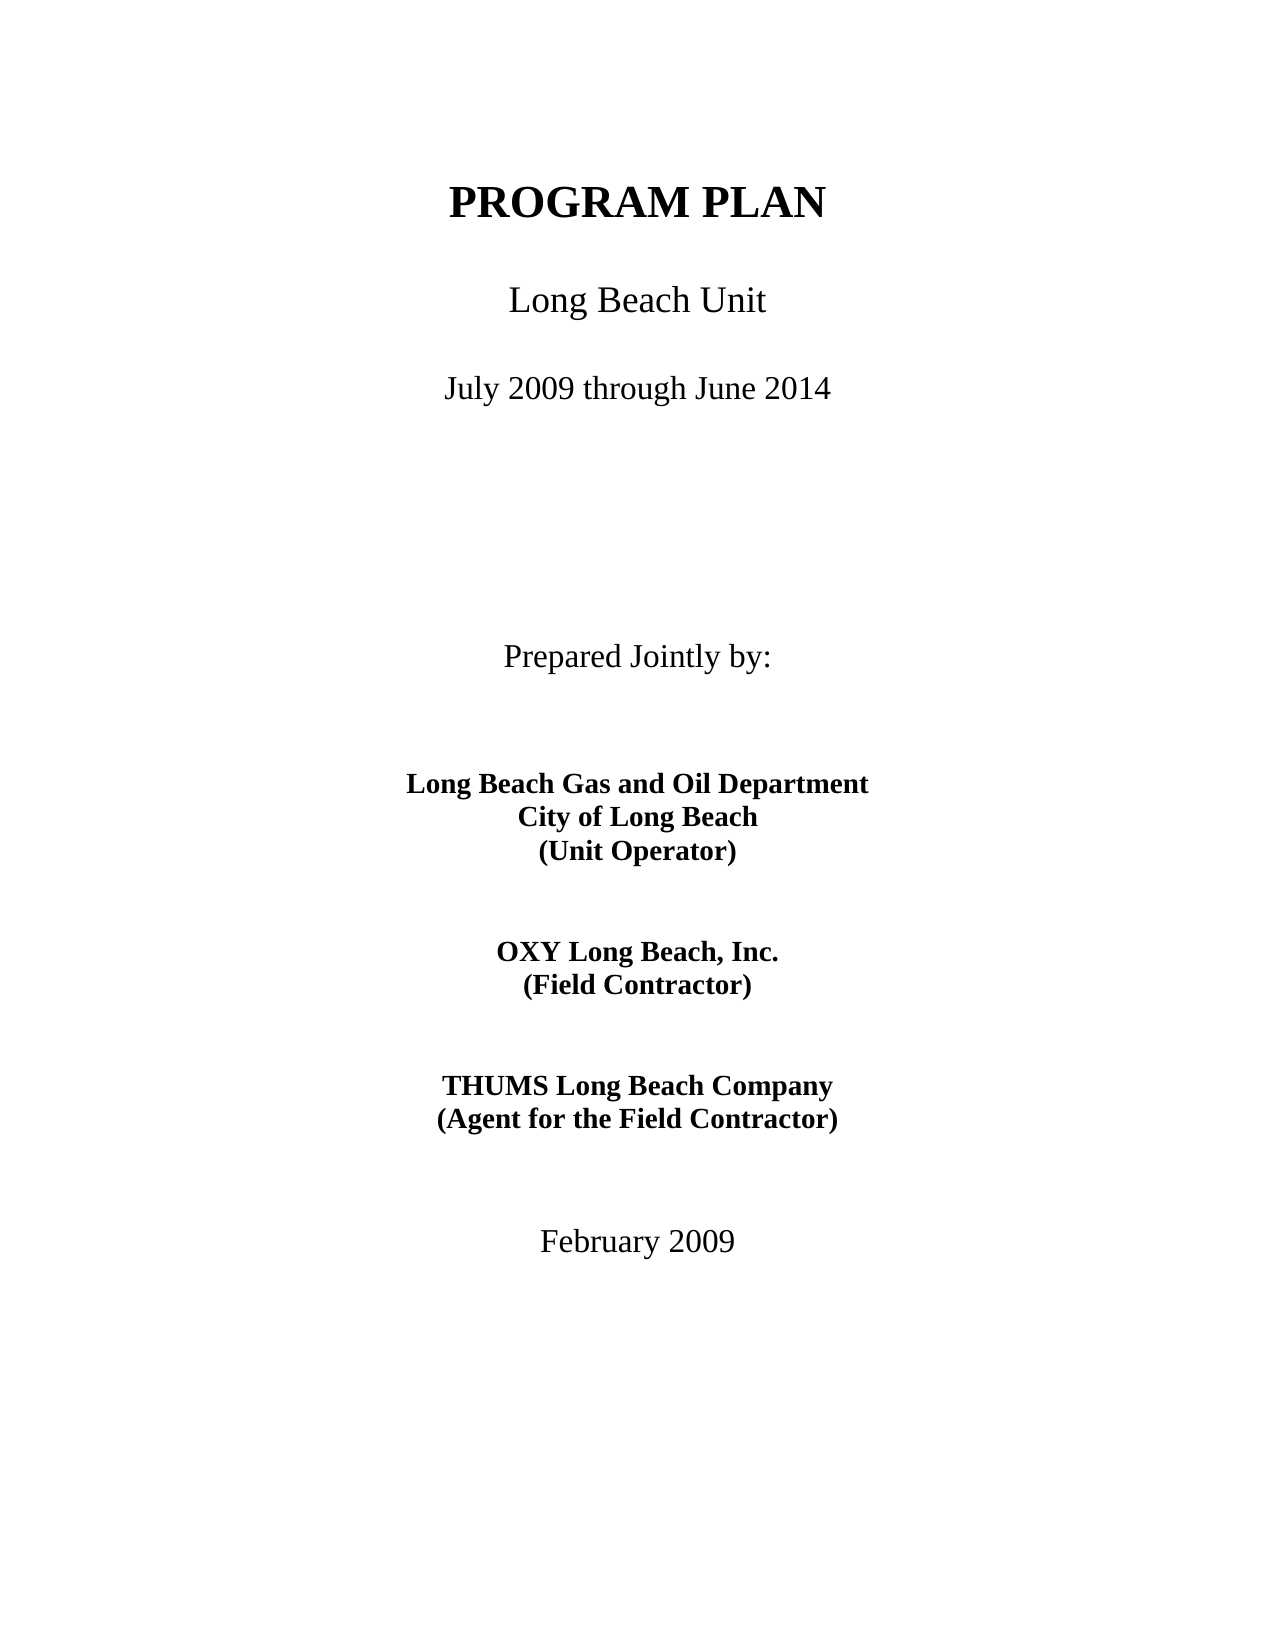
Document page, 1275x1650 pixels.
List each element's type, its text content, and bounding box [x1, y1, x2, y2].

text OXY Long Beach, Inc. [150, 934, 1125, 967]
text Long Beach Unit [150, 277, 1125, 320]
text Long Beach Gas and Oil Department [150, 766, 1125, 799]
subtitle PROGRAM PLAN [150, 175, 1125, 228]
text THUMS Long Beach Company [150, 1068, 1125, 1101]
text City of Long Beach [150, 799, 1125, 833]
text Prepared Jointly by: [150, 637, 1125, 675]
text July 2009 through June 2014 [150, 368, 1125, 407]
text (Unit Operator) [150, 833, 1125, 867]
text (Field Contractor) [150, 967, 1125, 1001]
text (Agent for the Field Contractor) [150, 1101, 1125, 1135]
text February 2009 [150, 1221, 1125, 1259]
